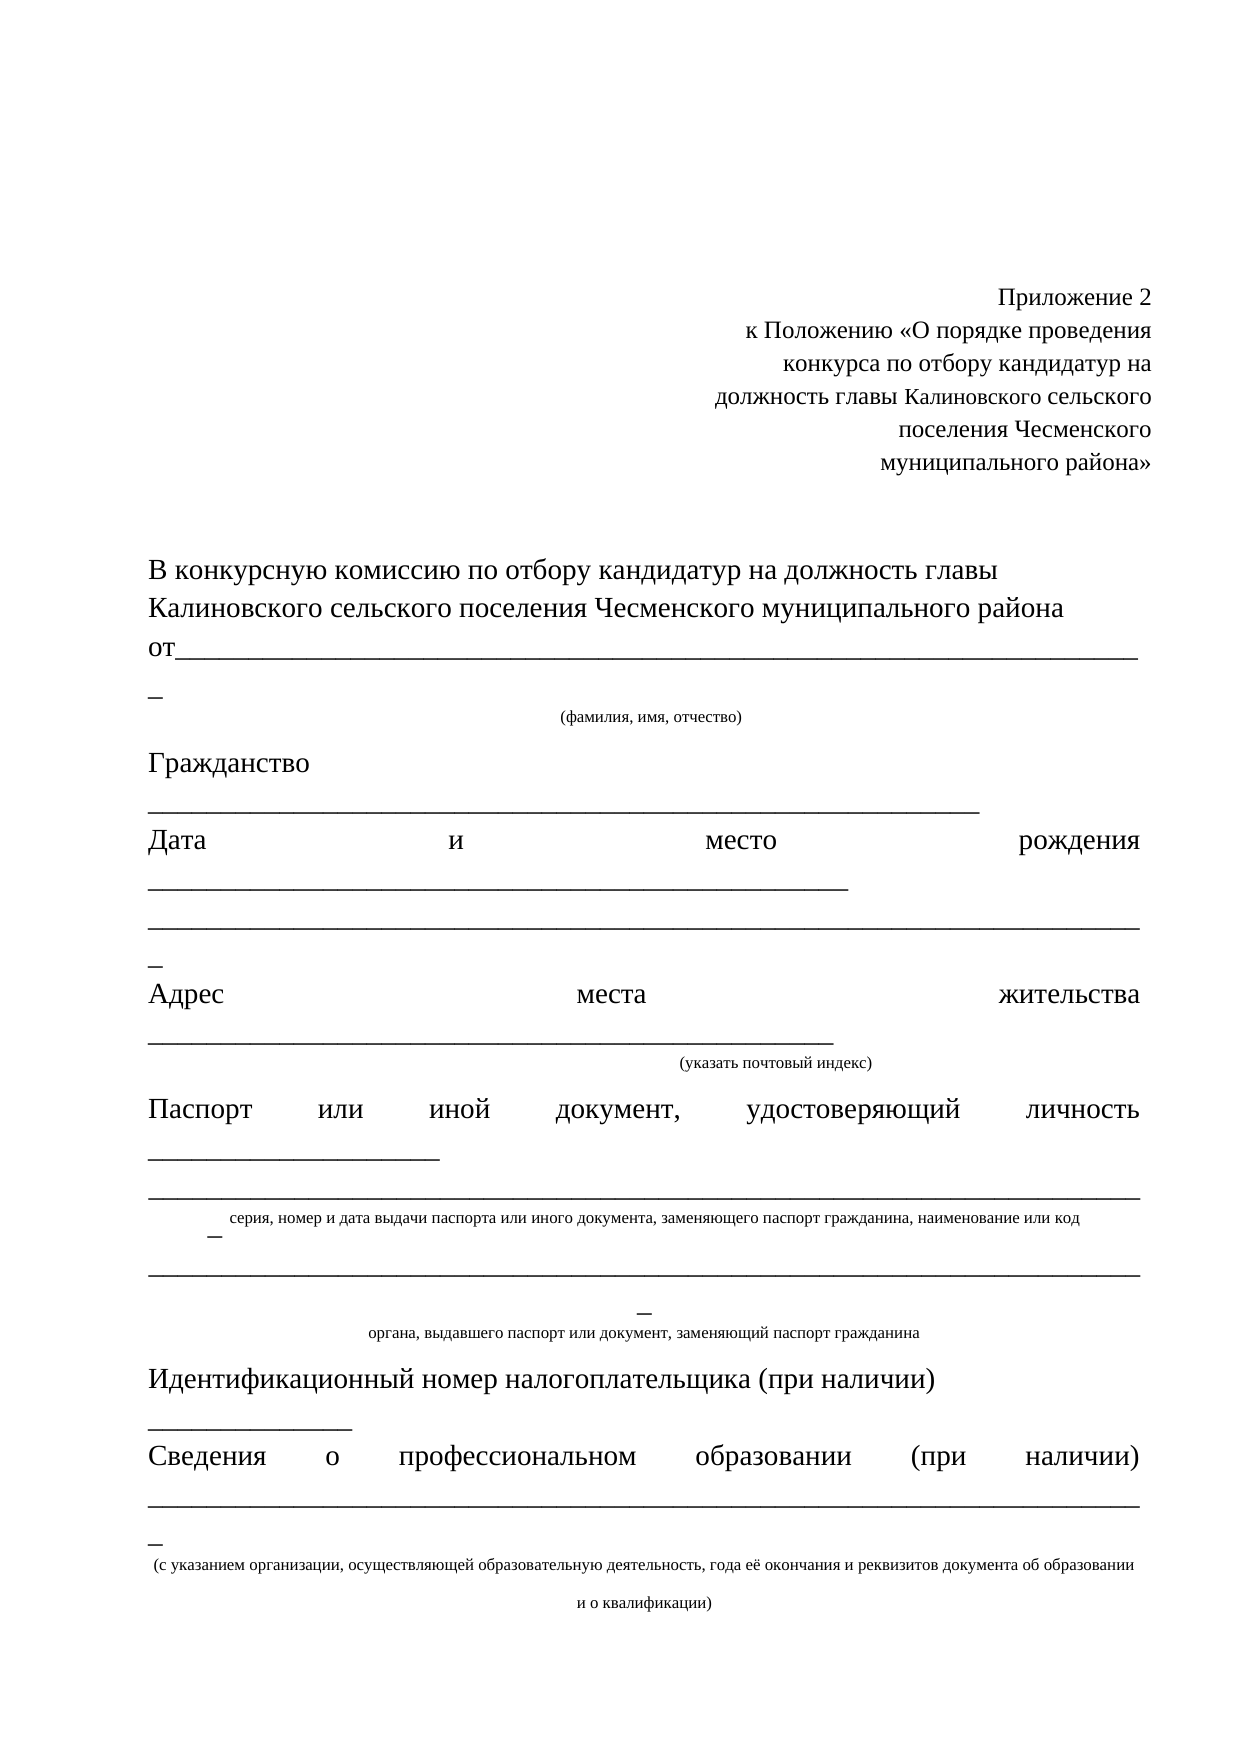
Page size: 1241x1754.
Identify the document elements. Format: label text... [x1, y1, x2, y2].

text поселения Чесменского [148, 414, 1152, 443]
text муниципального района» [148, 447, 1152, 476]
text к Положению «О порядке проведения [148, 315, 1152, 344]
text должность главы Калиновского сельского [148, 381, 1152, 410]
text конкурса по отбору кандидатур на [148, 348, 1152, 377]
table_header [137, 552, 1152, 1630]
text Приложение 2 [148, 282, 1152, 311]
